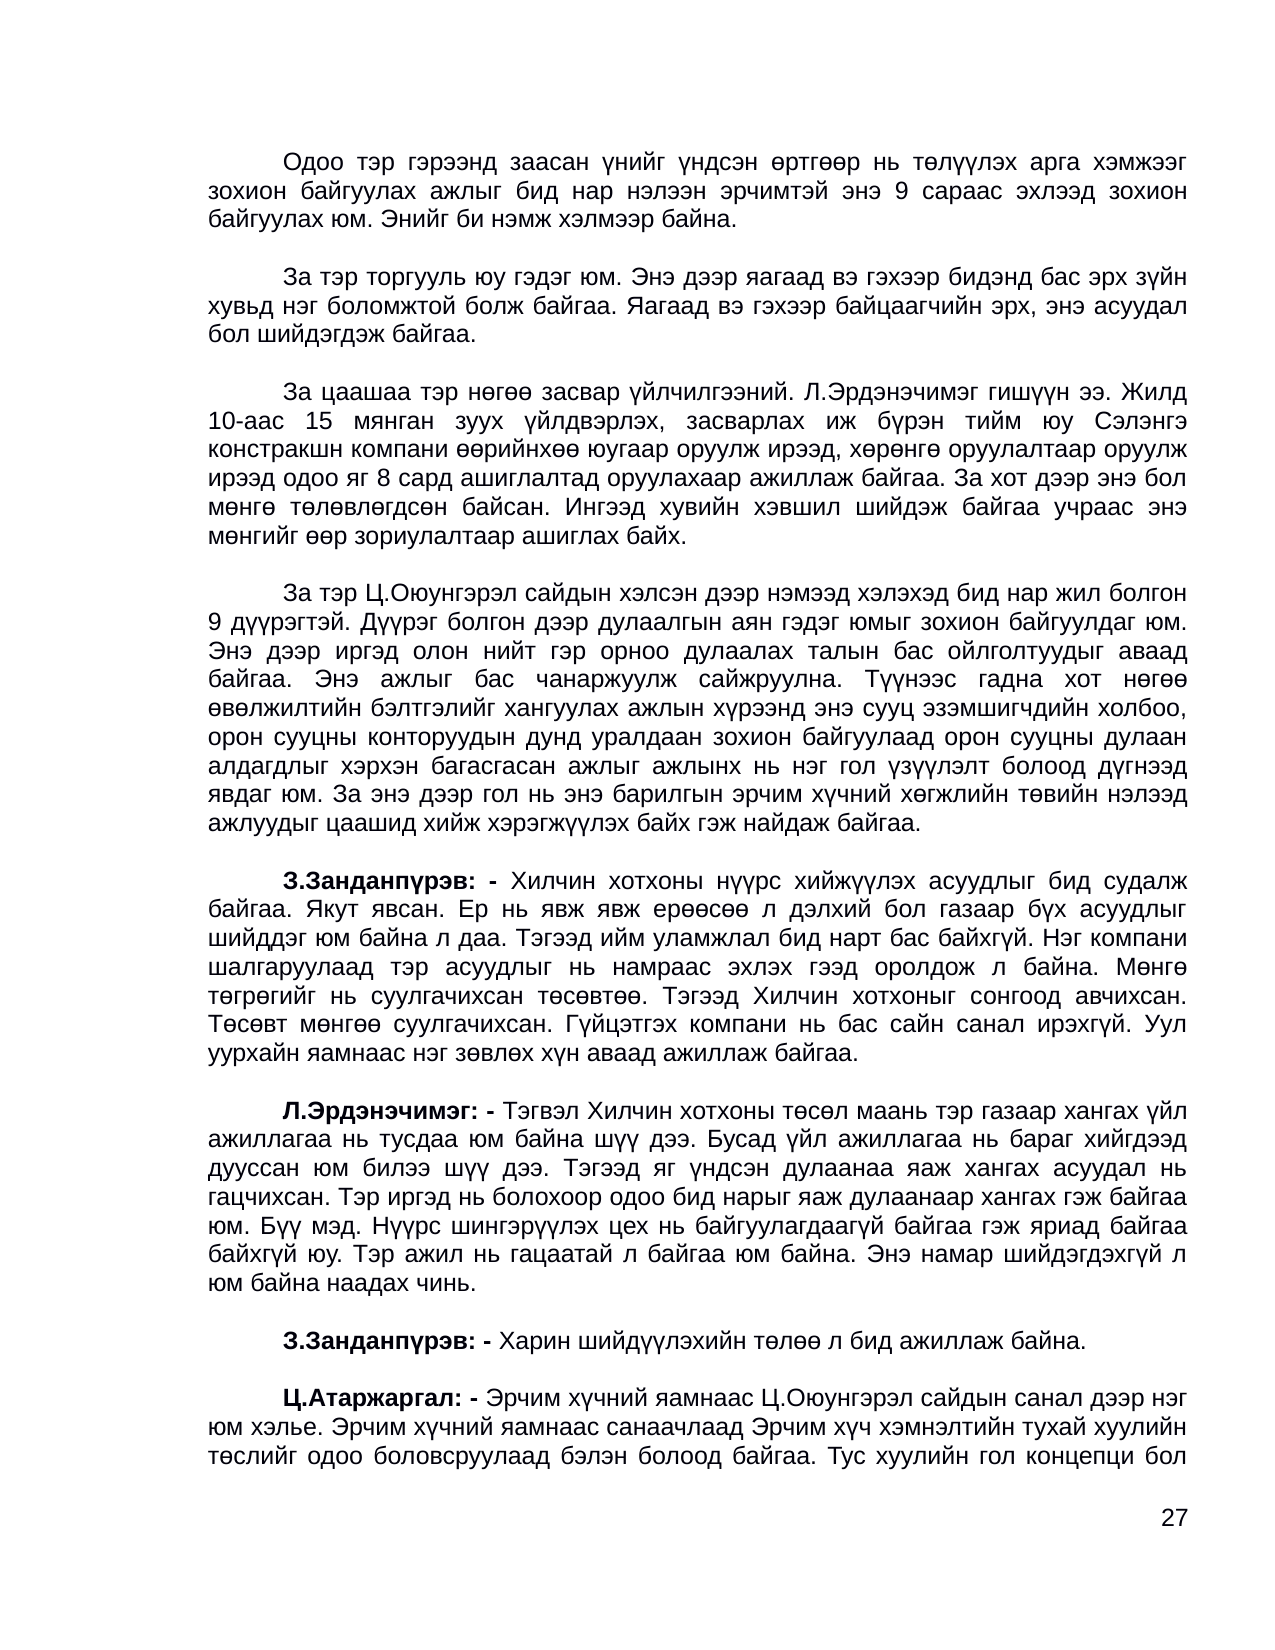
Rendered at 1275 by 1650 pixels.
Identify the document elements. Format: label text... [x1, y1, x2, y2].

text За тэр торгууль юу гэдэг юм. Энэ дээр яагаад вэ гэхээр бидэнд бас эрх зүйн хувьд нэг боломжтой болж байгаа. Яагаад вэ гэхээр байцаагчийн эрх, энэ асуудал бол шийдэгдэж байгаа. [208, 262, 1188, 348]
text За цаашаа тэр нөгөө засвар үйлчилгээний. Л.Эрдэнэчимэг гишүүн ээ. Жилд 10-аас 15 мянган зуух үйлдвэрлэх, засварлах иж бүрэн тийм юу Сэлэнгэ констракшн компани өөрийнхөө юугаар оруулж ирээд, хөрөнгө оруулалтаар оруулж ирээд одоо яг 8 сард ашиглалтад оруулахаар ажиллаж байгаа. За хот дээр энэ бол мөнгө төлөвлөгдсөн байсан. Ингээд хувийн хэвшил шийдэж байгаа учраас энэ мөнгийг өөр зориулалтаар ашиглах байх. [208, 377, 1188, 549]
text Одоо тэр гэрээнд заасан үнийг үндсэн өртгөөр нь төлүүлэх арга хэмжээг зохион байгуулах ажлыг бид нар нэлээн эрчимтэй энэ 9 сараас эхлээд зохион байгуулах юм. Энийг би нэмж хэлмээр байна. [208, 147, 1188, 233]
text З.Занданпүрэв: - Хилчин хотхоны нүүрс хийжүүлэх асуудлыг бид судалж байгаа. Якут явсан. Ер нь явж явж ерөөсөө л дэлхий бол газаар бүх асуудлыг шийддэг юм байна л даа. Тэгээд ийм уламжлал бид нарт бас байхгүй. Нэг компани шалгаруулаад тэр асуудлыг нь намраас эхлэх гээд оролдож л байна. Мөнгө төгрөгийг нь суулгачихсан төсөвтөө. Тэгээд Хилчин хотхоныг сонгоод авчихсан. Төсөвт мөнгөө суулгачихсан. Гүйцэтгэх компани нь бас сайн санал ирэхгүй. Уул уурхайн яамнаас нэг зөвлөх хүн аваад ажиллаж байгаа. [208, 866, 1188, 1067]
text З.Занданпүрэв: - Харин шийдүүлэхийн төлөө л бид ажиллаж байна. [208, 1326, 1188, 1354]
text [208, 1383, 1188, 1469]
text За тэр Ц.Оюунгэрэл сайдын хэлсэн дээр нэмээд хэлэхэд бид нар жил болгон 9 дүүрэгтэй. Дүүрэг болгон дээр дулаалгын аян гэдэг юмыг зохион байгуулдаг юм. Энэ дээр иргэд олон нийт гэр орноо дулаалах талын бас ойлголтуудыг аваад байгаа. Энэ ажлыг бас чанаржуулж сайжруулна. Түүнээс гадна хот нөгөө өвөлжилтийн бэлтгэлийг хангуулах ажлын хүрээнд энэ сууц эзэмшигчдийн холбоо, орон сууцны конторуудын дунд уралдаан зохион байгуулаад орон сууцны дулаан алдагдлыг хэрхэн багасгасан ажлыг ажлынх нь нэг гол үзүүлэлт болоод дүгнээд явдаг юм. За энэ дээр гол нь энэ барилгын эрчим хүчний хөгжлийн төвийн нэлээд ажлуудыг цаашид хийж хэрэгжүүлэх байх гэж найдаж байгаа. [208, 578, 1188, 837]
text Л.Эрдэнэчимэг: - Тэгвэл Хилчин хотхоны төсөл маань тэр газаар хангах үйл ажиллагаа нь тусдаа юм байна шүү дээ. Бусад үйл ажиллагаа нь бараг хийгдээд дууссан юм билээ шүү дээ. Тэгээд яг үндсэн дулаанаа яаж хангах асуудал нь гацчихсан. Тэр иргэд нь болохоор одоо бид нарыг яаж дулаанаар хангах гэж байгаа юм. Бүү мэд. Нүүрс шингэрүүлэх цех нь байгуулагдаагүй байгаа гэж яриад байгаа байхгүй юу. Тэр ажил нь гацаатай л байгаа юм байна. Энэ намар шийдэгдэхгүй л юм байна наадах чинь. [208, 1096, 1188, 1297]
